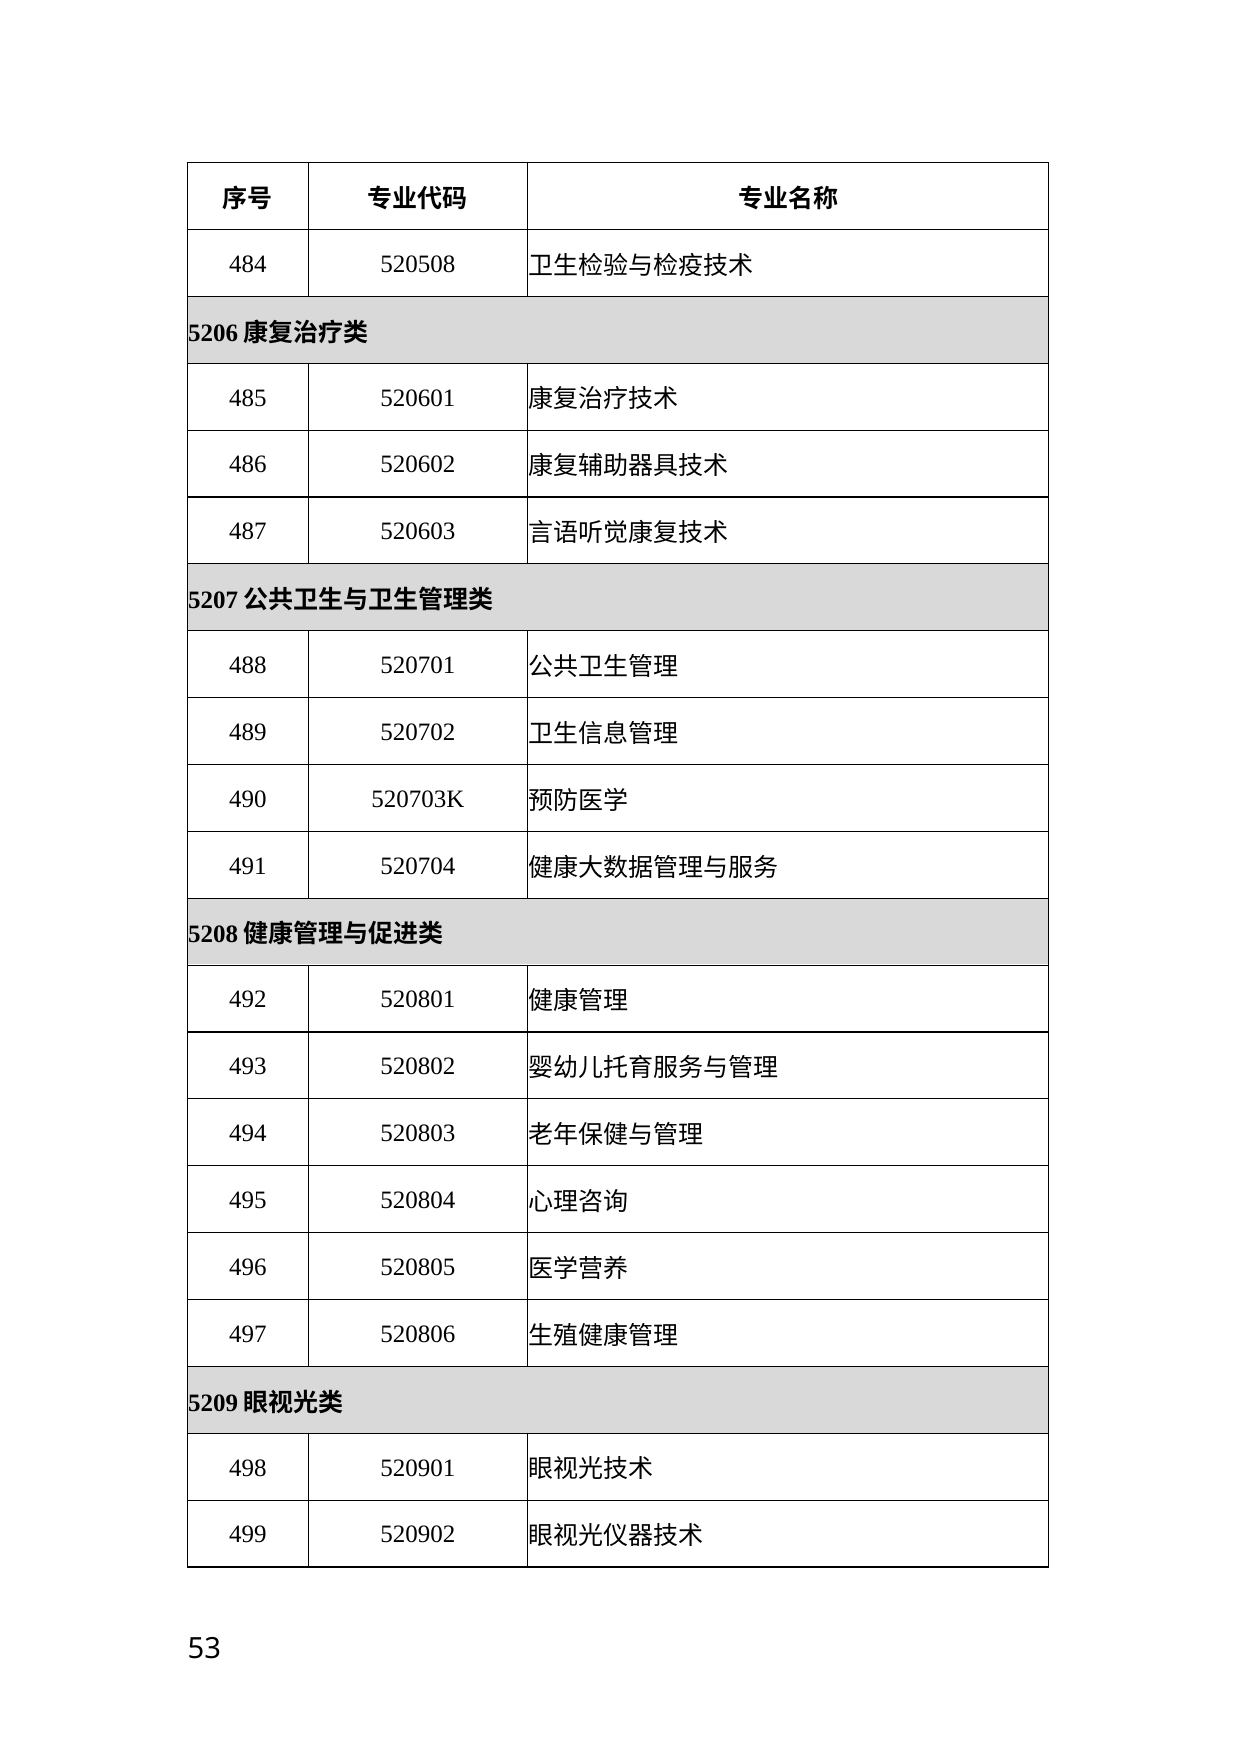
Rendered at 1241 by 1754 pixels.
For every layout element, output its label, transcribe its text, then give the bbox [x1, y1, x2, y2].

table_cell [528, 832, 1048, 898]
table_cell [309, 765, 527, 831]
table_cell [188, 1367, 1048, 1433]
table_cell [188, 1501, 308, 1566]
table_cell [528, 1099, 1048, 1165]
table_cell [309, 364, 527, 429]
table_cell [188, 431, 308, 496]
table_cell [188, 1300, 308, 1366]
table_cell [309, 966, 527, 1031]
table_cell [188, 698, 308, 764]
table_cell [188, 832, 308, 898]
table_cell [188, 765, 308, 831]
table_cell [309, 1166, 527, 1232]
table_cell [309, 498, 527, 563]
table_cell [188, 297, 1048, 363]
table_header 专业代码 [309, 163, 527, 229]
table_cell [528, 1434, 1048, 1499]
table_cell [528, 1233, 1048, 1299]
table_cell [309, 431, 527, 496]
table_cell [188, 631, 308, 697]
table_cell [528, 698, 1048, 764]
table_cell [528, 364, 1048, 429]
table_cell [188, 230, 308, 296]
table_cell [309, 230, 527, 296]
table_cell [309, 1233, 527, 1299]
table_header 序号 [188, 163, 308, 229]
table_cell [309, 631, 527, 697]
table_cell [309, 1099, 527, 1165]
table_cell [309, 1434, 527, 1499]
table_header 专业名称 [528, 163, 1048, 229]
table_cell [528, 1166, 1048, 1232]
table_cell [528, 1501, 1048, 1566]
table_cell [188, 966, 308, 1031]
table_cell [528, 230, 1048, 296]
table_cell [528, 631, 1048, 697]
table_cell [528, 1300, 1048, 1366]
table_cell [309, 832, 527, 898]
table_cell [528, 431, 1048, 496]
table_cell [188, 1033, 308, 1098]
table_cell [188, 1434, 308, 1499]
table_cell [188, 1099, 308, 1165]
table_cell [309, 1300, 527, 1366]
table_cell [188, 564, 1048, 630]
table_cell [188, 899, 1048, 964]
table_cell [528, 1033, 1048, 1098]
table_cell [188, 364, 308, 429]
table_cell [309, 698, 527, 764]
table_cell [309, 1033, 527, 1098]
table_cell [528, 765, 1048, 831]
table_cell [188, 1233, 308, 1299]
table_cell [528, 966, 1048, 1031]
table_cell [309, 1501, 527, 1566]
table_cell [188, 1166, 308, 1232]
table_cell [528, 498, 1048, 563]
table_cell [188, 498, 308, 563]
